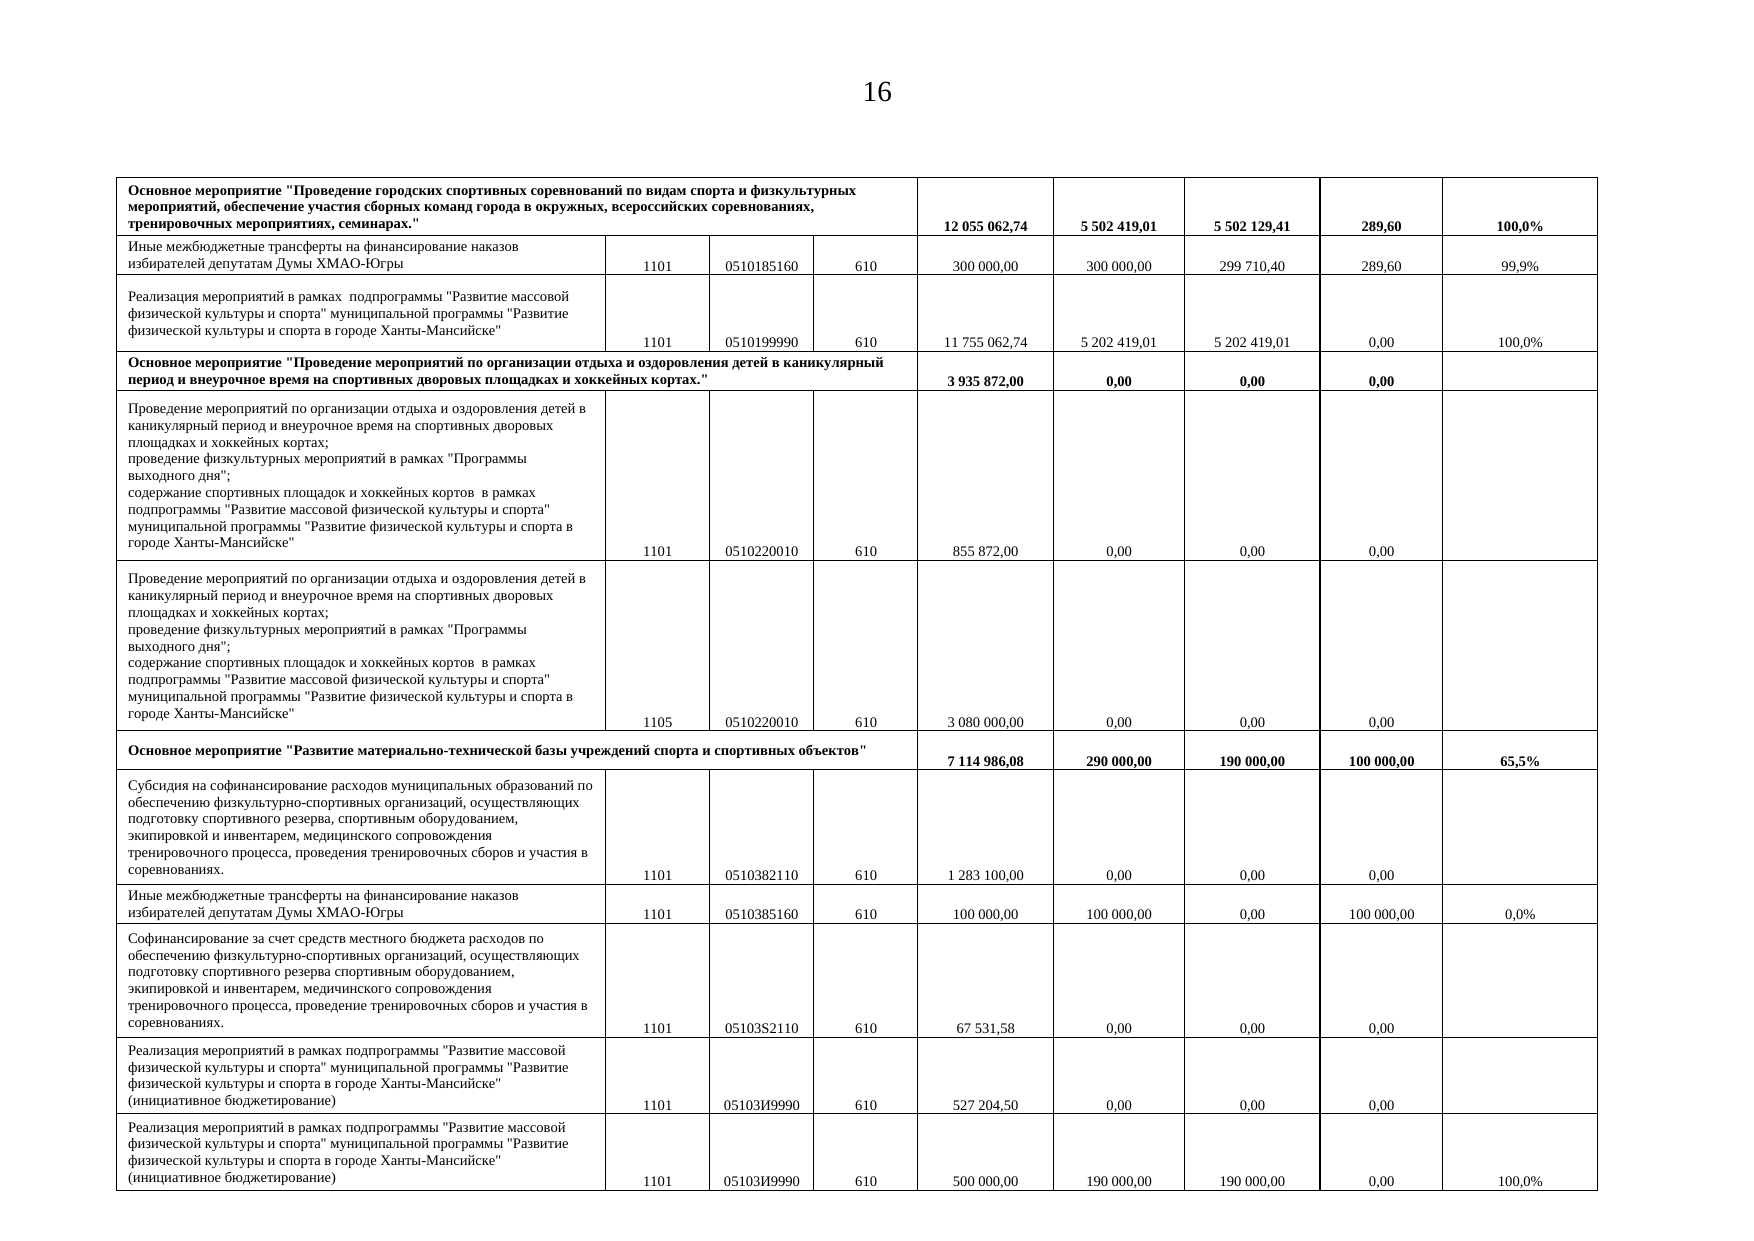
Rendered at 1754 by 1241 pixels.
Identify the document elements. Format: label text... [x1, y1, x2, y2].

table_cell 610 [814, 561, 917, 730]
table_cell 610 [814, 275, 917, 351]
table_cell 100,0% [1443, 178, 1597, 235]
table_cell 0510185160 [710, 236, 813, 274]
table_cell 0,00 [1185, 1038, 1319, 1113]
table_cell [1443, 391, 1597, 560]
table_cell Иные межбюджетные трансферты на финансирование наказов избирателей депутатам Думы ХМАО-Югры [117, 885, 605, 922]
table_cell 855 872,00 [918, 391, 1053, 560]
table_cell 1101 [606, 1038, 709, 1113]
table_cell 0,0% [1443, 885, 1597, 922]
table_cell 300 000,00 [1054, 236, 1184, 274]
table_cell 0,00 [1321, 1114, 1442, 1190]
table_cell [117, 1114, 605, 1190]
table_cell 100 000,00 [1054, 885, 1184, 922]
table_cell 190 000,00 [1054, 1114, 1184, 1190]
table_cell 0,00 [1185, 352, 1319, 390]
table_cell 0510382110 [710, 770, 813, 883]
table_cell 0,00 [1321, 391, 1442, 560]
table_cell 100 000,00 [918, 885, 1053, 922]
table_cell 100 000,00 [1321, 731, 1442, 769]
table_cell Основное мероприятие "Проведение мероприятий по организации отдыха и оздоровления детей в каникулярный период и внеурочное время на спортивных дворовых площадках и хоккейных кортах." [117, 352, 917, 390]
table_cell 0,00 [1321, 1038, 1442, 1113]
table_cell 610 [814, 1038, 917, 1113]
table_cell 190 000,00 [1185, 1114, 1319, 1190]
table_cell 1101 [606, 924, 709, 1037]
table_cell 0,00 [1185, 561, 1319, 730]
table_cell 0,00 [1321, 352, 1442, 390]
table_cell 0,00 [1321, 924, 1442, 1037]
table_cell 190 000,00 [1185, 731, 1319, 769]
table_cell 0,00 [1054, 561, 1184, 730]
table_cell 610 [814, 924, 917, 1037]
table_cell 100,0% [1443, 1114, 1597, 1190]
table_cell Реализация мероприятий в рамках подпрограммы "Развитие массовой физической культуры и спорта" муниципальной программы "Развитие физической культуры и спорта в городе Ханты-Мансийске" [117, 275, 605, 351]
table_cell Иные межбюджетные трансферты на финансирование наказов избирателей депутатам Думы ХМАО-Югры [117, 236, 605, 274]
table_cell 0,00 [1185, 770, 1319, 883]
table_cell 05103S2110 [710, 924, 813, 1037]
table_cell 0,00 [1321, 561, 1442, 730]
table_cell 1105 [606, 561, 709, 730]
table_cell 3 935 872,00 [918, 352, 1053, 390]
table_cell Субсидия на софинансирование расходов муниципальных образований по обеспечению физкультурно-спортивных организаций, осуществляющих подготовку спортивного резерва, спортивным оборудованием, экипировкой и инвентарем, медицинского сопровождения тренировочного процесса, проведения тренировочных сборов и участия в соревнованиях. [117, 770, 605, 883]
table_cell 0,00 [1321, 275, 1442, 351]
table_cell 1101 [606, 885, 709, 922]
table_cell 1101 [606, 391, 709, 560]
table_cell 610 [814, 770, 917, 883]
table_cell 0,00 [1054, 1038, 1184, 1113]
table_cell 3 080 000,00 [918, 561, 1053, 730]
table_cell 67 531,58 [918, 924, 1053, 1037]
table_cell 05103И9990 [710, 1114, 813, 1190]
table_cell [1443, 561, 1597, 730]
table_cell 99,9% [1443, 236, 1597, 274]
table_cell [1443, 352, 1597, 390]
table_cell 1101 [606, 1114, 709, 1190]
table_cell 11 755 062,74 [918, 275, 1053, 351]
table_cell 7 114 986,08 [918, 731, 1053, 769]
table_cell 610 [814, 391, 917, 560]
table_cell 5 202 419,01 [1054, 275, 1184, 351]
table_cell 0,00 [1185, 391, 1319, 560]
table_cell 5 502 419,01 [1054, 178, 1184, 235]
table_cell 300 000,00 [918, 236, 1053, 274]
table_cell 100 000,00 [1321, 885, 1442, 922]
table_cell 0510199990 [710, 275, 813, 351]
table_cell 610 [814, 1114, 917, 1190]
table_cell 0510220010 [710, 391, 813, 560]
table_cell 0,00 [1054, 391, 1184, 560]
table_cell Основное мероприятие "Развитие материально-технической базы учреждений спорта и спортивных объектов" [117, 731, 917, 769]
table_cell Основное мероприятие "Проведение городских спортивных соревнований по видам спорта и физкультурных мероприятий, обеспечение участия сборных команд города в окружных, всероссийских соревнованиях, тренировочных мероприятиях, семинарах." [117, 178, 917, 235]
table_cell 1 283 100,00 [918, 770, 1053, 883]
table_cell [1443, 770, 1597, 883]
table_cell 527 204,50 [918, 1038, 1053, 1113]
table_cell 0,00 [1185, 885, 1319, 922]
table_cell 05103И9990 [710, 1038, 813, 1113]
table_cell 299 710,40 [1185, 236, 1319, 274]
table_cell 5 502 129,41 [1185, 178, 1319, 235]
table_cell 0,00 [1321, 770, 1442, 883]
table_cell 290 000,00 [1054, 731, 1184, 769]
table_cell 289,60 [1321, 178, 1442, 235]
table_cell 100,0% [1443, 275, 1597, 351]
table_cell 1101 [606, 275, 709, 351]
table_cell Проведение мероприятий по организации отдыха и оздоровления детей в каникулярный период и внеурочное время на спортивных дворовых площадках и хоккейных кортах; проведение физкультурных мероприятий в рамках "Программы выходного дня"; содержание спортивных площадок и хоккейных кортов в рамках подпрограммы "Развитие массовой физической культуры и спорта" муниципальной программы "Развитие физической культуры и спорта в городе Ханты-Мансийске" [117, 391, 605, 560]
table_cell 610 [814, 885, 917, 922]
table_cell 0,00 [1054, 352, 1184, 390]
table_cell 500 000,00 [918, 1114, 1053, 1190]
table_cell Софинансирование за счет средств местного бюджета расходов по обеспечению физкультурно-спортивных организаций, осуществляющих подготовку спортивного резерва спортивным оборудованием, экипировкой и инвентарем, медичинского сопровождения тренировочного процесса, проведение тренировочных сборов и участия в соревнованиях. [117, 924, 605, 1037]
table_cell 0,00 [1054, 770, 1184, 883]
table_cell 0510385160 [710, 885, 813, 922]
table_cell 1101 [606, 236, 709, 274]
table_cell 65,5% [1443, 731, 1597, 769]
table_cell 1101 [606, 770, 709, 883]
table_cell 12 055 062,74 [918, 178, 1053, 235]
table_cell [1443, 1038, 1597, 1113]
table_cell 0,00 [1054, 924, 1184, 1037]
table_cell 0510220010 [710, 561, 813, 730]
table_cell Проведение мероприятий по организации отдыха и оздоровления детей в каникулярный период и внеурочное время на спортивных дворовых площадках и хоккейных кортах; проведение физкультурных мероприятий в рамках "Программы выходного дня"; содержание спортивных площадок и хоккейных кортов в рамках подпрограммы "Развитие массовой физической культуры и спорта" муниципальной программы "Развитие физической культуры и спорта в городе Ханты-Мансийске" [117, 561, 605, 730]
table_cell 0,00 [1185, 924, 1319, 1037]
table_cell 610 [814, 236, 917, 274]
table_cell [1443, 924, 1597, 1037]
table_cell 289,60 [1321, 236, 1442, 274]
table_cell 5 202 419,01 [1185, 275, 1319, 351]
